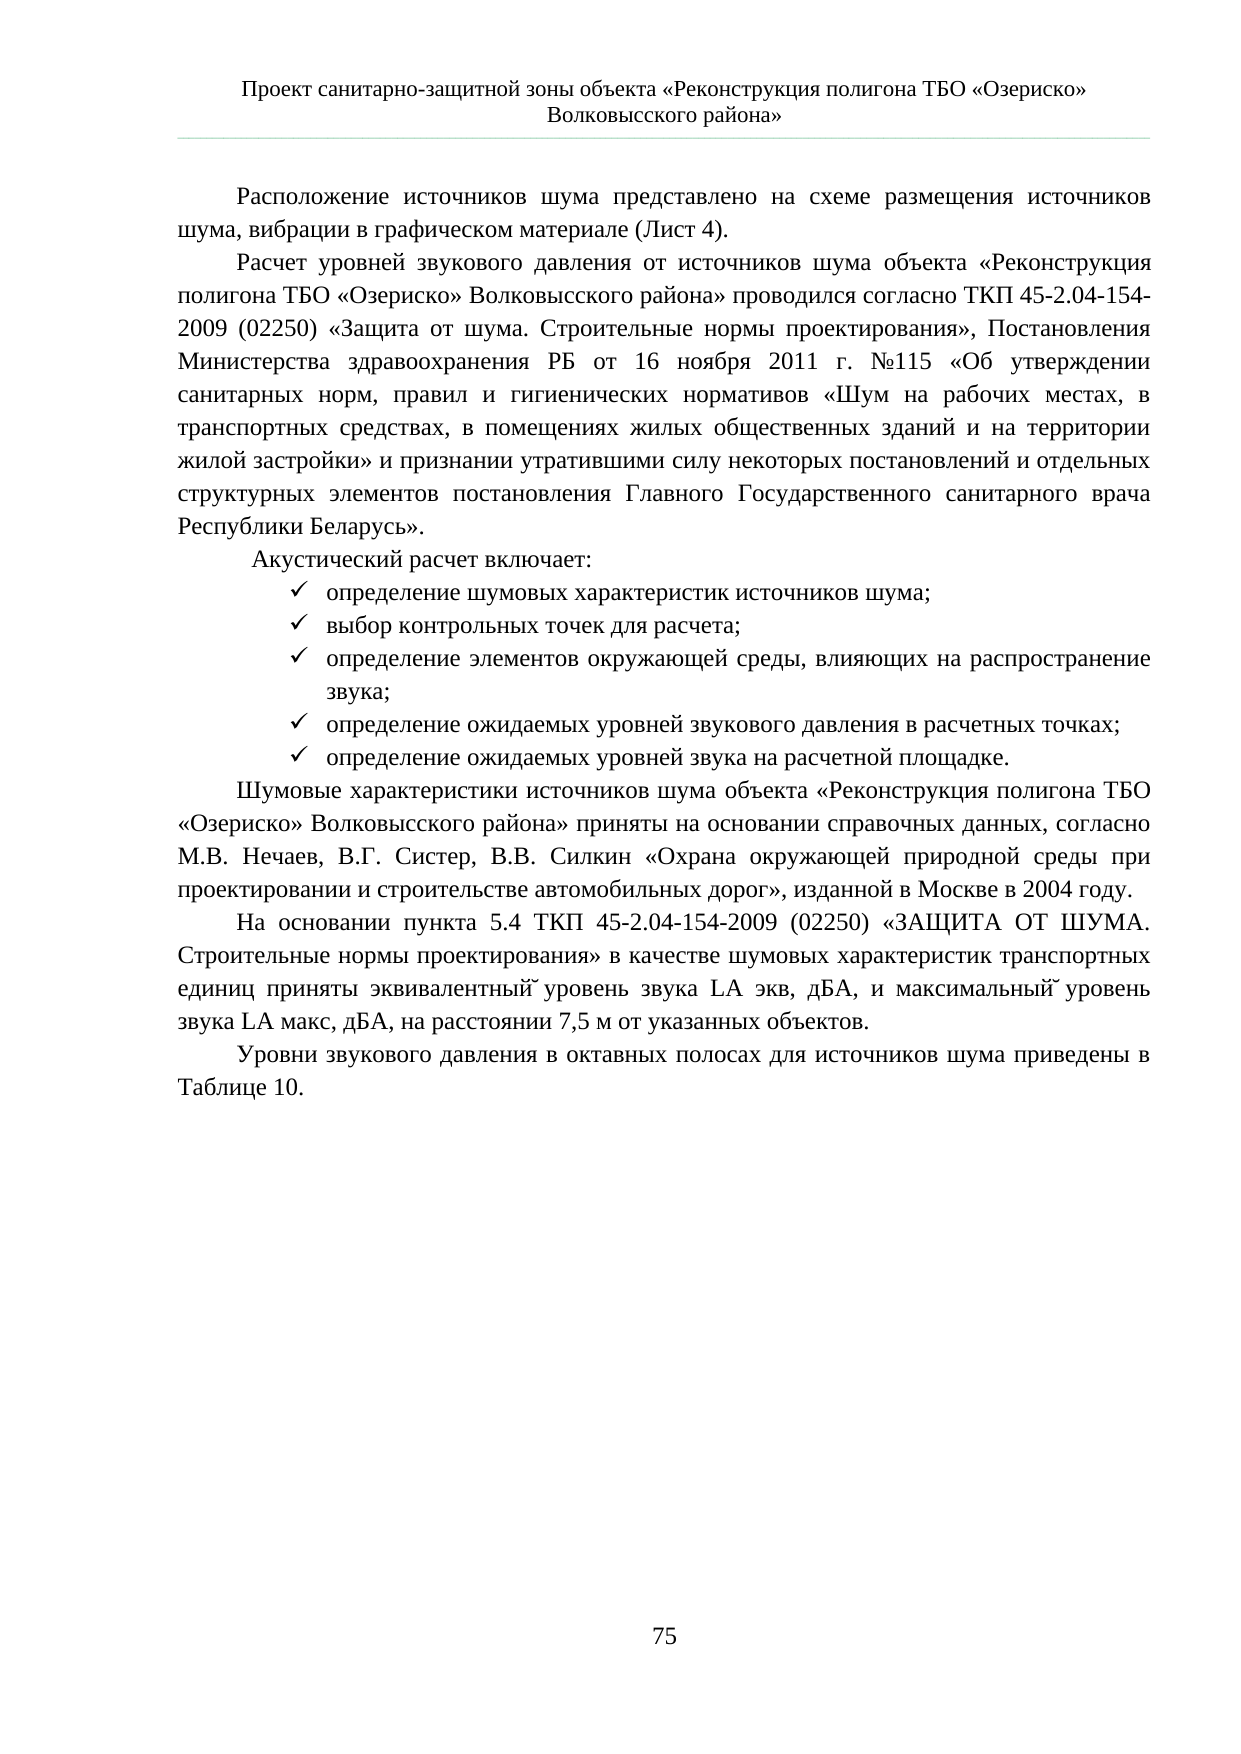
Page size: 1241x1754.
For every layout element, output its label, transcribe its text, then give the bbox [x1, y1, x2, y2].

text На основании пункта 5.4 ТКП 45-2.04-154-2009 (02250) «ЗАЩИТА ОТ ШУМА. Строительные нормы проектирования» в качестве шумовых характеристик транспортных единиц приняты эквивалентный̆ уровень звука LА экв, дБА, и максимальный̆ уровень звука LА макс, дБА, на расстоянии 7,5 м от указанных объектов. [177, 907, 1152, 1035]
text Шумовые характеристики источников шума объекта «Реконструкция полигона ТБО «Озериско» Волковысского района» приняты на основании справочных данных, согласно М.В. Нечаев, В.Г. Систер, В.В. Силкин «Охрана окружающей природной среды при проектировании и строительстве автомобильных дорог», изданной в Москве в 2004 году. [177, 775, 1152, 903]
list определение шумовых характеристик источников шума; [288, 577, 1152, 606]
list выбор контрольных точек для расчета; [288, 610, 1152, 639]
text Уровни звукового давления в октавных полосах для источников шума приведены в Таблице 10. [177, 1039, 1152, 1101]
list определение ожидаемых уровней звукового давления в расчетных точках; [288, 709, 1152, 738]
list определение элементов окружающей среды, влияющих на распространение звука; [288, 643, 1152, 705]
list определение ожидаемых уровней звука на расчетной площадке. [288, 742, 1152, 771]
text Расчет уровней звукового давления от источников шума объекта «Реконструкция полигона ТБО «Озериско» Волковысского района» проводился согласно ТКП 45-2.04-154-2009 (02250) «Защита от шума. Строительные нормы проектирования», Постановления Министерства здравоохранения РБ от 16 ноября 2011 г. №115 «Об утверждении санитарных норм, правил и гигиенических нормативов «Шум на рабочих местах, в транспортных средствах, в помещениях жилых общественных зданий и на территории жилой застройки» и признании утратившими силу некоторых постановлений и отдельных структурных элементов постановления Главного Государственного санитарного врача Республики Беларусь». [177, 247, 1152, 540]
text Расположение источников шума представлено на схеме размещения источников шума, вибрации в графическом материале (Лист 4). [177, 181, 1152, 243]
text Акустический расчет включает: [177, 544, 1152, 573]
